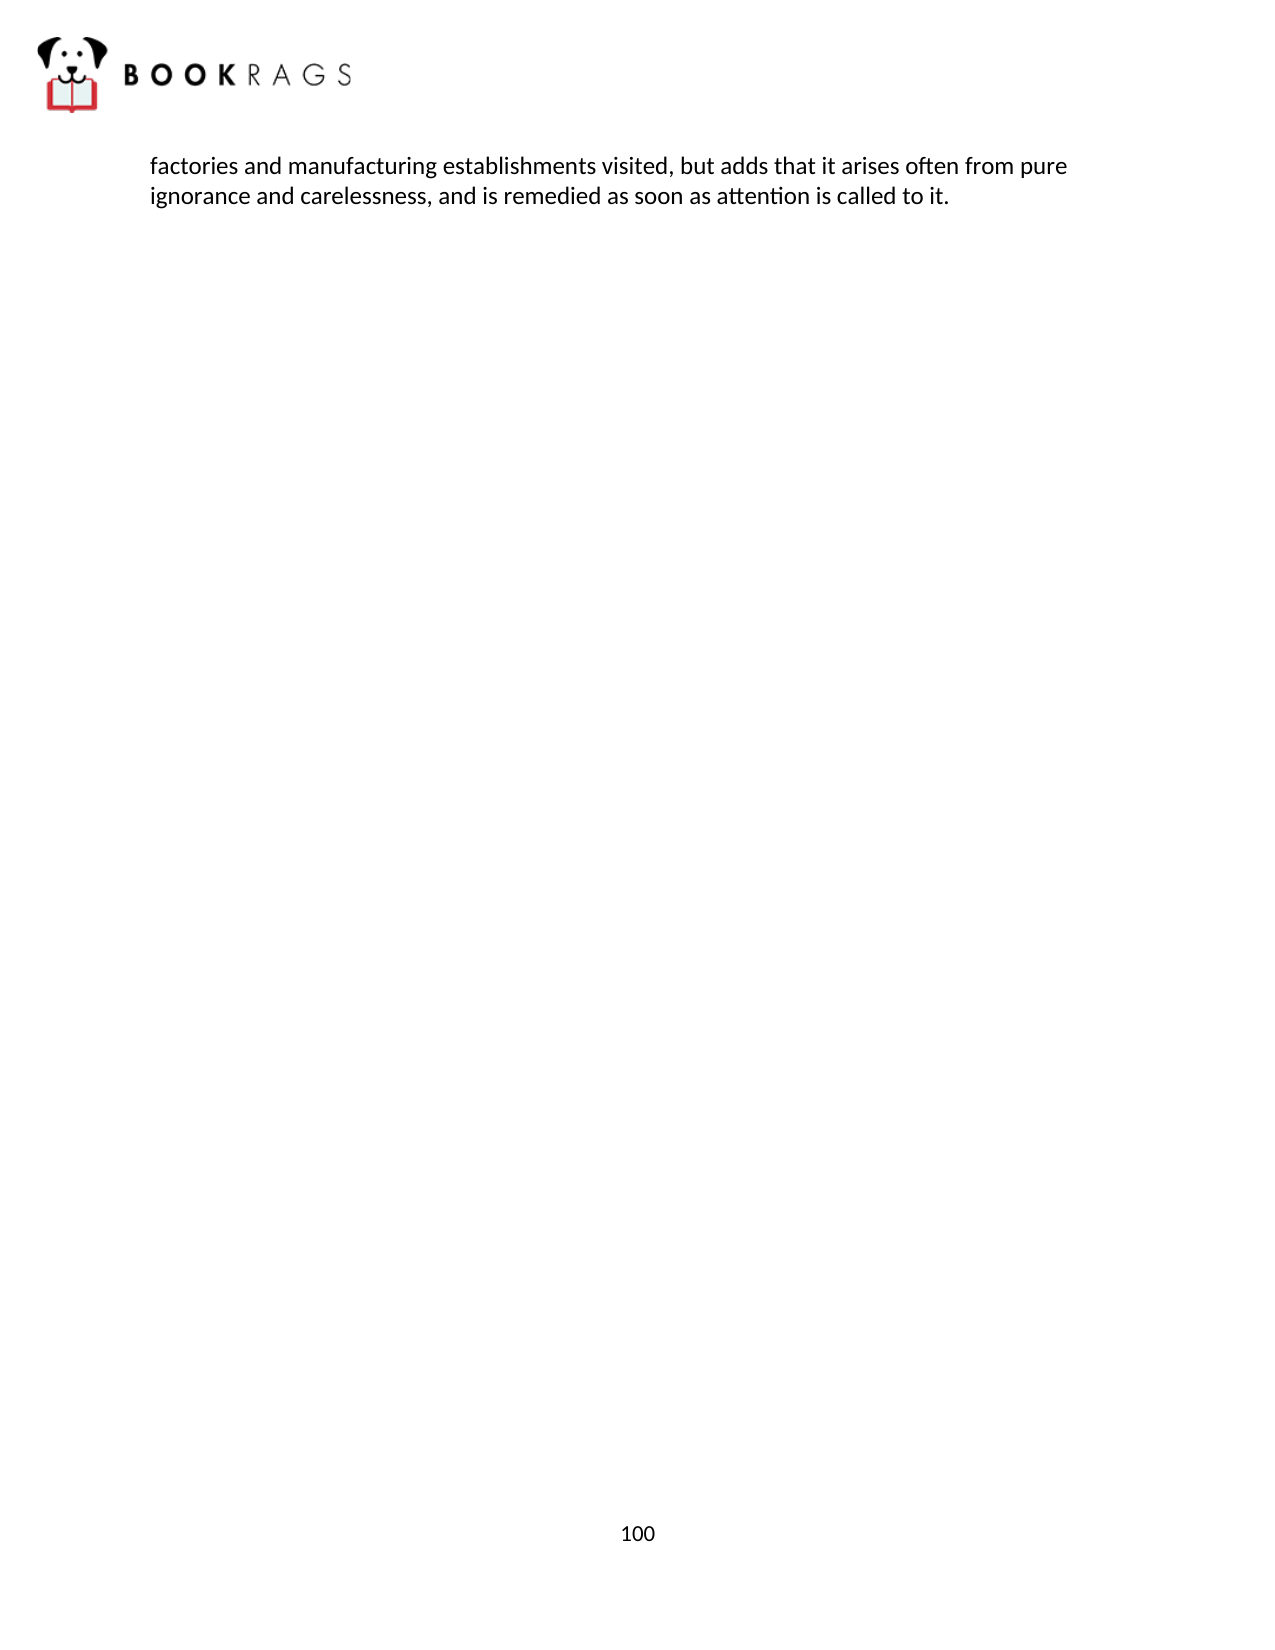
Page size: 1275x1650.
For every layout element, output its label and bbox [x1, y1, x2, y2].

picture [37, 37, 351, 113]
text [150, 150, 1125, 211]
